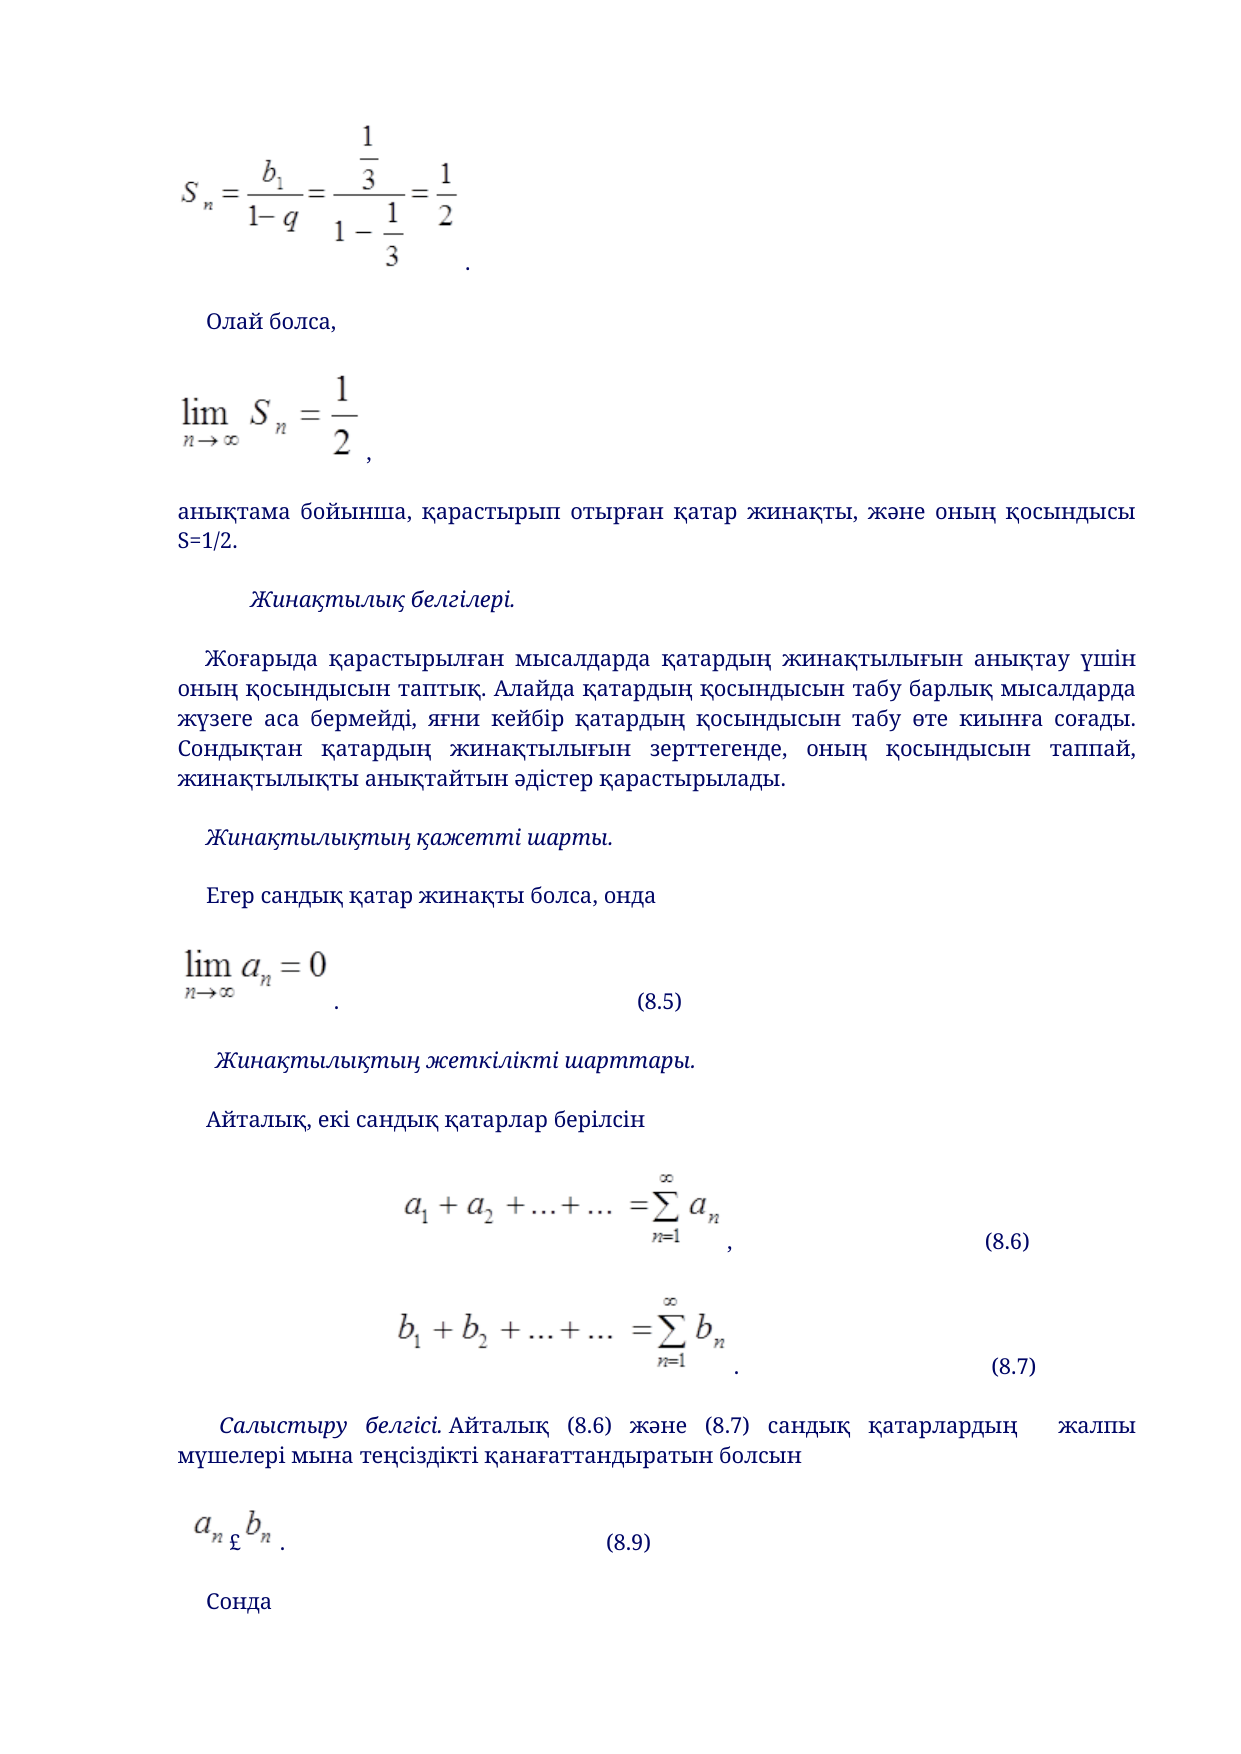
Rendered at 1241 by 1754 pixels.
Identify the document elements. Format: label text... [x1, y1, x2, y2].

picture [188, 1498, 229, 1551]
text Олай болса, [177, 306, 1136, 336]
picture [177, 939, 334, 1010]
text Егер сандық қатар жинақты болса, онда [177, 880, 1136, 910]
text , [177, 365, 1136, 466]
picture [177, 365, 366, 461]
text анықтама бойынша, қарастырып отырған қатар жинақты, және оның қосындысы S=1/2. [177, 496, 1136, 555]
text Айталық, екi сандық қатарлар берiлсiн [177, 1104, 1136, 1134]
picture [240, 1501, 280, 1551]
text Жинақтылықтың қажеттi шарты. [177, 821, 1136, 851]
text £. (8.9) [177, 1499, 1136, 1556]
text Сонда [177, 1586, 1136, 1615]
text Жинақтылықтың жеткiлiктi шарттары. [177, 1045, 1136, 1075]
text . (8.5) [177, 939, 1136, 1016]
text Салыстыру белгiсi. Айталық (8.6) және (8.7) сандық қатарлардың жалпы мүшелерi мына теңсiздiктi қанағаттандыратын болсын [177, 1410, 1136, 1470]
picture [394, 1284, 734, 1375]
text Жинақтылық белгiлерi. [177, 584, 1136, 614]
picture [177, 118, 465, 271]
text Жоғарыда қарастырылған мысалдарда қатардың жинақтылығын анықтау үшiн оның қосындысын таптық. Алайда қатардың қосындысын табу барлық мысалдарда жүзеге аса бермейдi, яғни кейбiр қатардың қосындысын табу өте киынға соғады. Сондықтан қатардың жинақтылығын зерттегенде, оның қосындысын таппай, жинақтылықты анықтайтын әдiстер қарастырылады. [177, 643, 1136, 792]
picture [400, 1162, 727, 1249]
